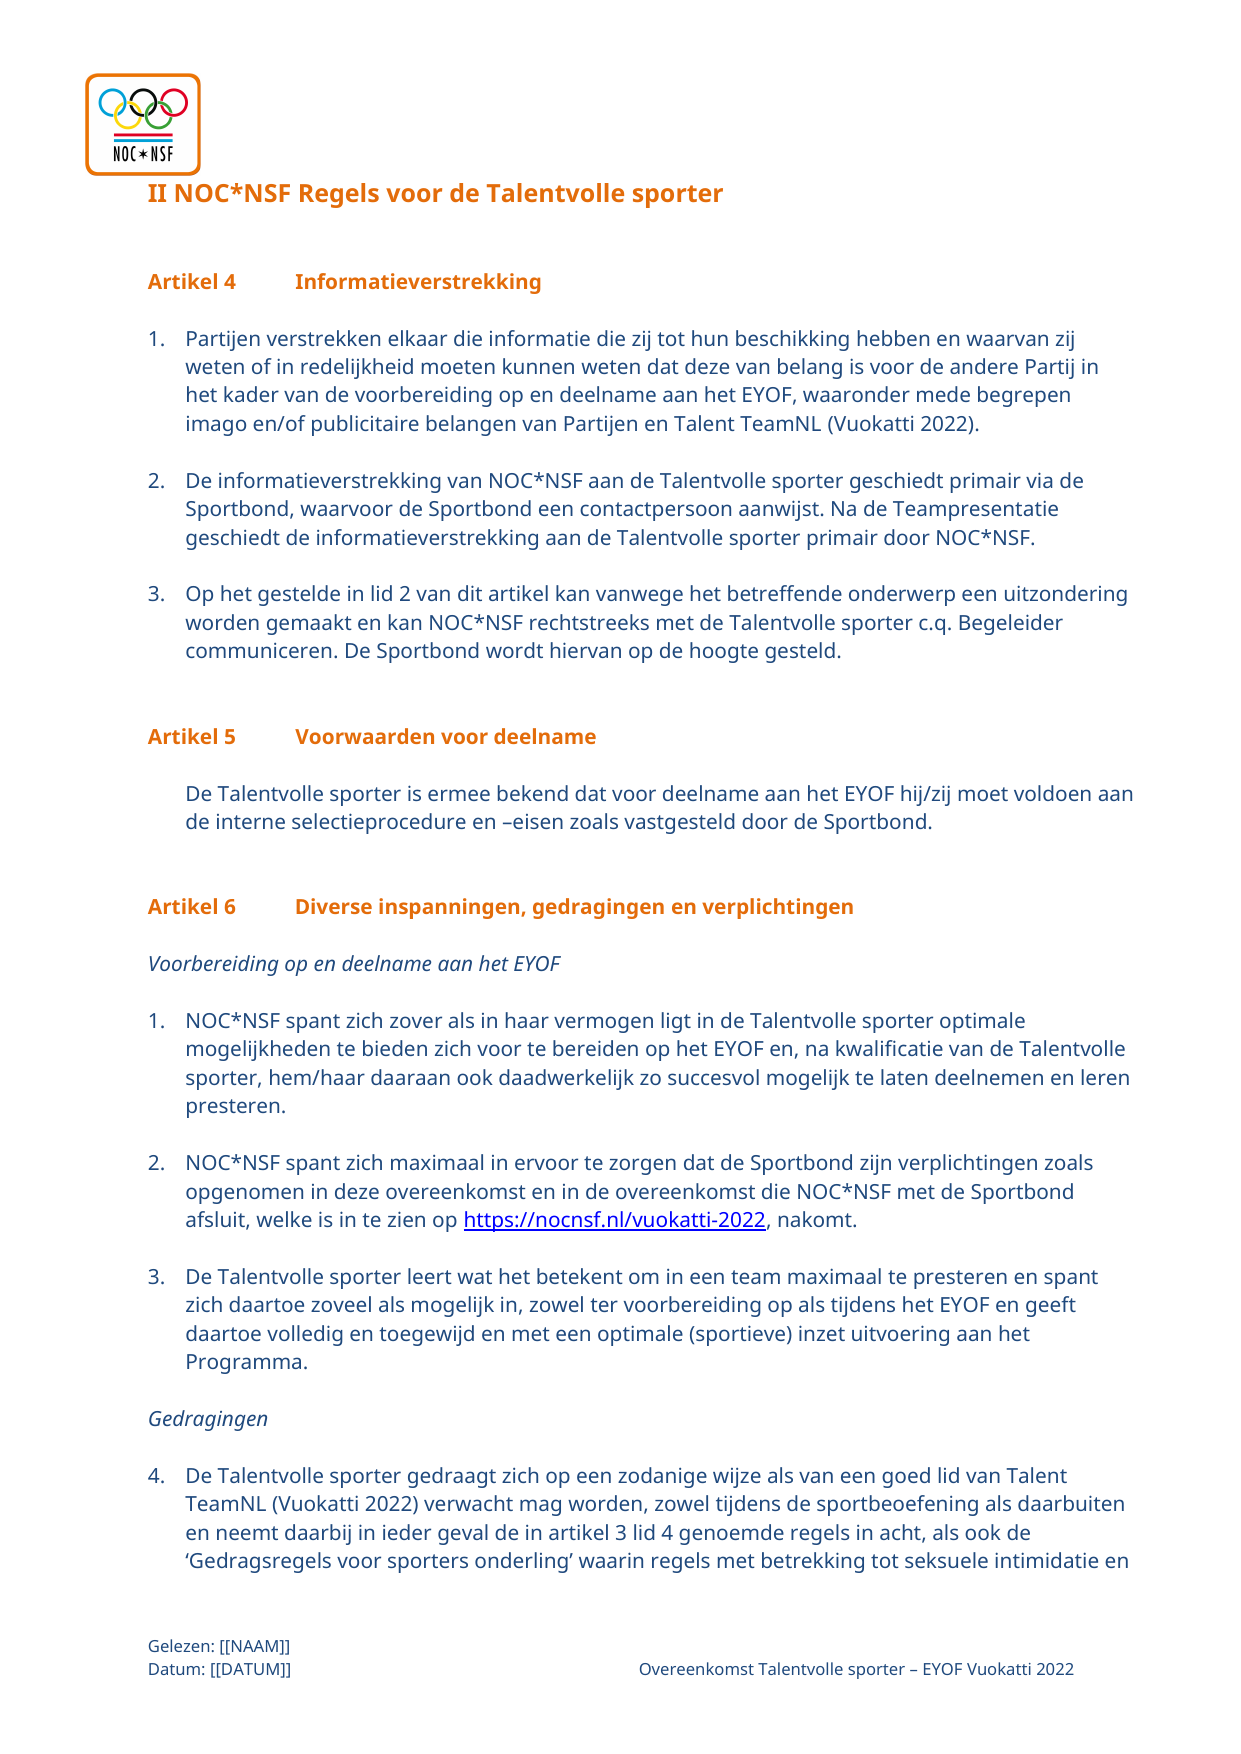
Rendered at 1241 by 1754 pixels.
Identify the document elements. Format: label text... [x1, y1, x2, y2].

text Artikel 6 Diverse inspanningen, gedragingen en verplichtingen [148, 892, 1137, 921]
list Partijen verstrekken elkaar die informatie die zij tot hun beschikking hebben en waarvan zij weten of in redelijkheid moeten kunnen weten dat deze van belang is voor de andere Partij in het kader van de voorbereiding op en deelname aan het EYOF, waaronder mede begrepen imago en/of publicitaire belangen van Partijen en Talent TeamNL (Vuokatti 2022). [148, 324, 1137, 437]
list NOC*NSF spant zich zover als in haar vermogen ligt in de Talentvolle sporter optimale mogelijkheden te bieden zich voor te bereiden op het EYOF en, na kwalificatie van de Talentvolle sporter, hem/haar daaraan ook daadwerkelijk zo succesvol mogelijk te laten deelnemen en leren presteren. [148, 1006, 1137, 1120]
text Voorbereiding op en deelname aan het EYOF [148, 949, 1137, 978]
list De Talentvolle sporter is ermee bekend dat voor deelname aan het EYOF hij/zij moet voldoen aan de interne selectieprocedure en –eisen zoals vastgesteld door de Sportbond. [185, 779, 1137, 836]
list Op het gestelde in lid 2 van dit artikel kan vanwege het betreffende onderwerp een uitzondering worden gemaakt en kan NOC*NSF rechtstreeks met de Talentvolle sporter c.q. Begeleider communiceren. De Sportbond wordt hiervan op de hoogte gesteld. [148, 579, 1137, 665]
text Artikel 4 Informatieverstrekking [148, 267, 1137, 295]
list De informatieverstrekking van NOC*NSF aan de Talentvolle sporter geschiedt primair via de Sportbond, waarvoor de Sportbond een contactpersoon aanwijst. Na de Teampresentatie geschiedt de informatieverstrekking aan de Talentvolle sporter primair door NOC*NSF. [148, 466, 1137, 551]
text II NOC*NSF Regels voor de Talentvolle sporter [148, 176, 1137, 210]
list NOC*NSF spant zich maximaal in ervoor te zorgen dat de Sportbond zijn verplichtingen zoals opgenomen in deze overeenkomst en in de overeenkomst die NOC*NSF met de Sportbond afsluit, welke is in te zien op https://nocnsf.nl/vuokatti-2022, nakomt. [148, 1148, 1137, 1234]
text Artikel 5 Voorwaarden voor deelname [148, 722, 1137, 750]
text Gedragingen [148, 1404, 1137, 1433]
picture [85, 73, 201, 176]
list De Talentvolle sporter leert wat het betekent om in een team maximaal te presteren en spant zich daartoe zoveel als mogelijk in, zowel ter voorbereiding op als tijdens het EYOF en geeft daartoe volledig en toegewijd en met een optimale (sportieve) inzet uitvoering aan het Programma. [148, 1262, 1137, 1376]
